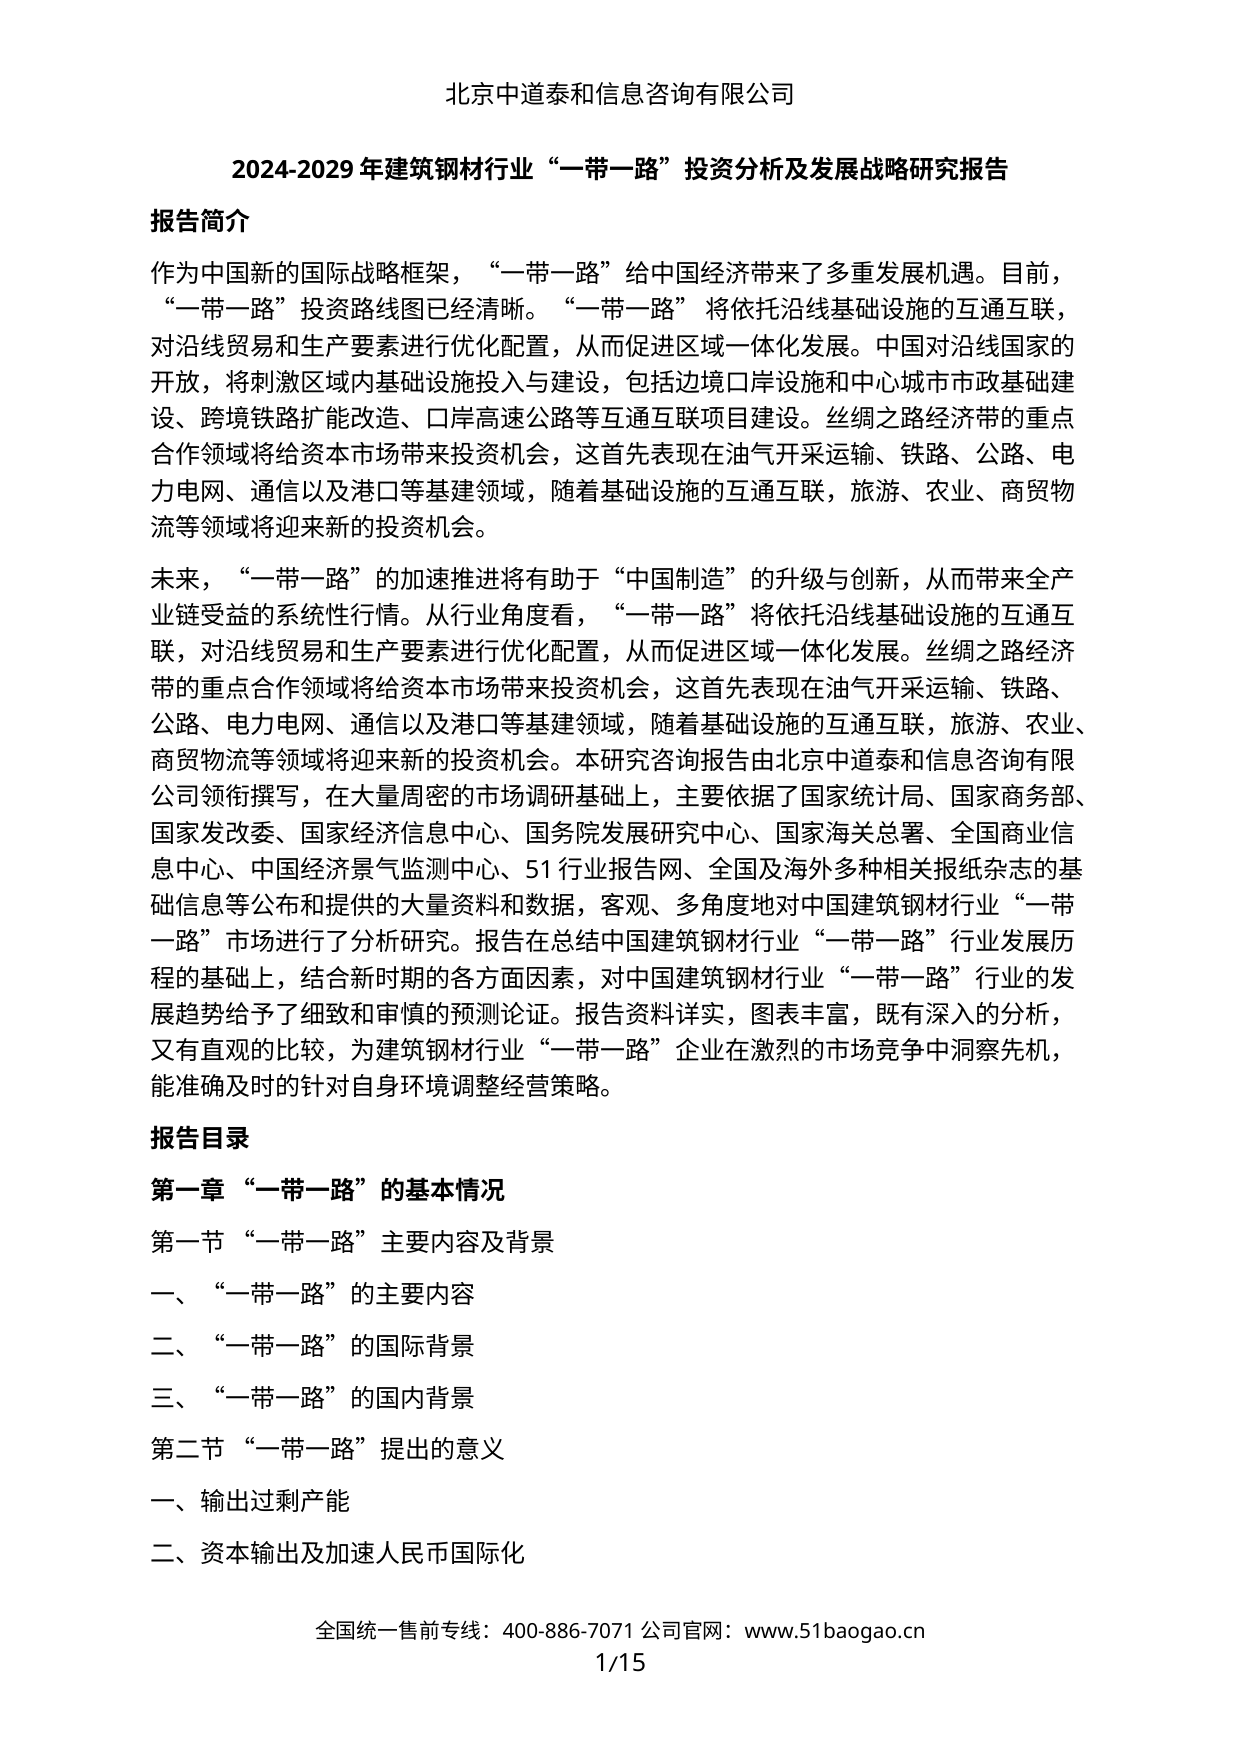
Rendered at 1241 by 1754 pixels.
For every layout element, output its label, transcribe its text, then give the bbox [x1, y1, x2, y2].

text 一、输出过剩产能 [150, 1482, 1090, 1518]
text 第一章 “一带一路”的基本情况 [150, 1171, 1090, 1207]
text 二、“一带一路”的国际背景 [150, 1326, 1090, 1362]
text 一、“一带一路”的主要内容 [150, 1274, 1090, 1311]
text 第一节 “一带一路”主要内容及背景 [150, 1222, 1090, 1259]
text 第二节 “一带一路”提出的意义 [150, 1430, 1090, 1466]
text 报告简介 [150, 202, 1090, 238]
text 未来，“一带一路”的加速推进将有助于“中国制造”的升级与创新，从而带来全产业链受益的系统性行情。从行业角度看，“一带一路”将依托沿线基础设施的互通互联，对沿线贸易和生产要素进行优化配置，从而促进区域一体化发展。丝绸之路经济带的重点合作领域将给资本市场带来投资机会，这首先表现在油气开采运输、铁路、公路、电力电网、通信以及港口等基建领域，随着基础设施的互通互联，旅游、农业、商贸物流等领域将迎来新的投资机会。本研究咨询报告由北京中道泰和信息咨询有限公司领衔撰写，在大量周密的市场调研基础上，主要依据了国家统计局、国家商务部、国家发改委、国家经济信息中心、国务院发展研究中心、国家海关总署、全国商业信息中心、中国经济景气监测中心、51行业报告网、全国及海外多种相关报纸杂志的基础信息等公布和提供的大量资料和数据，客观、多角度地对中国建筑钢材行业“一带一路”市场进行了分析研究。报告在总结中国建筑钢材行业“一带一路”行业发展历程的基础上，结合新时期的各方面因素，对中国建筑钢材行业“一带一路”行业的发展趋势给予了细致和审慎的预测论证。报告资料详实，图表丰富，既有深入的分析，又有直观的比较，为建筑钢材行业“一带一路”企业在激烈的市场竞争中洞察先机，能准确及时的针对自身环境调整经营策略。 [150, 559, 1090, 1103]
text 2024-2029年建筑钢材行业“一带一路”投资分析及发展战略研究报告 [150, 150, 1090, 186]
text 作为中国新的国际战略框架，“一带一路”给中国经济带来了多重发展机遇。目前，“一带一路”投资路线图已经清晰。“一带一路” 将依托沿线基础设施的互通互联，对沿线贸易和生产要素进行优化配置，从而促进区域一体化发展。中国对沿线国家的开放，将刺激区域内基础设施投入与建设，包括边境口岸设施和中心城市市政基础建设、跨境铁路扩能改造、口岸高速公路等互通互联项目建设。丝绸之路经济带的重点合作领域将给资本市场带来投资机会，这首先表现在油气开采运输、铁路、公路、电力电网、通信以及港口等基建领域，随着基础设施的互通互联，旅游、农业、商贸物流等领域将迎来新的投资机会。 [150, 254, 1090, 544]
text 三、“一带一路”的国内背景 [150, 1378, 1090, 1414]
text 报告目录 [150, 1119, 1090, 1155]
text 二、资本输出及加速人民币国际化 [150, 1534, 1090, 1570]
